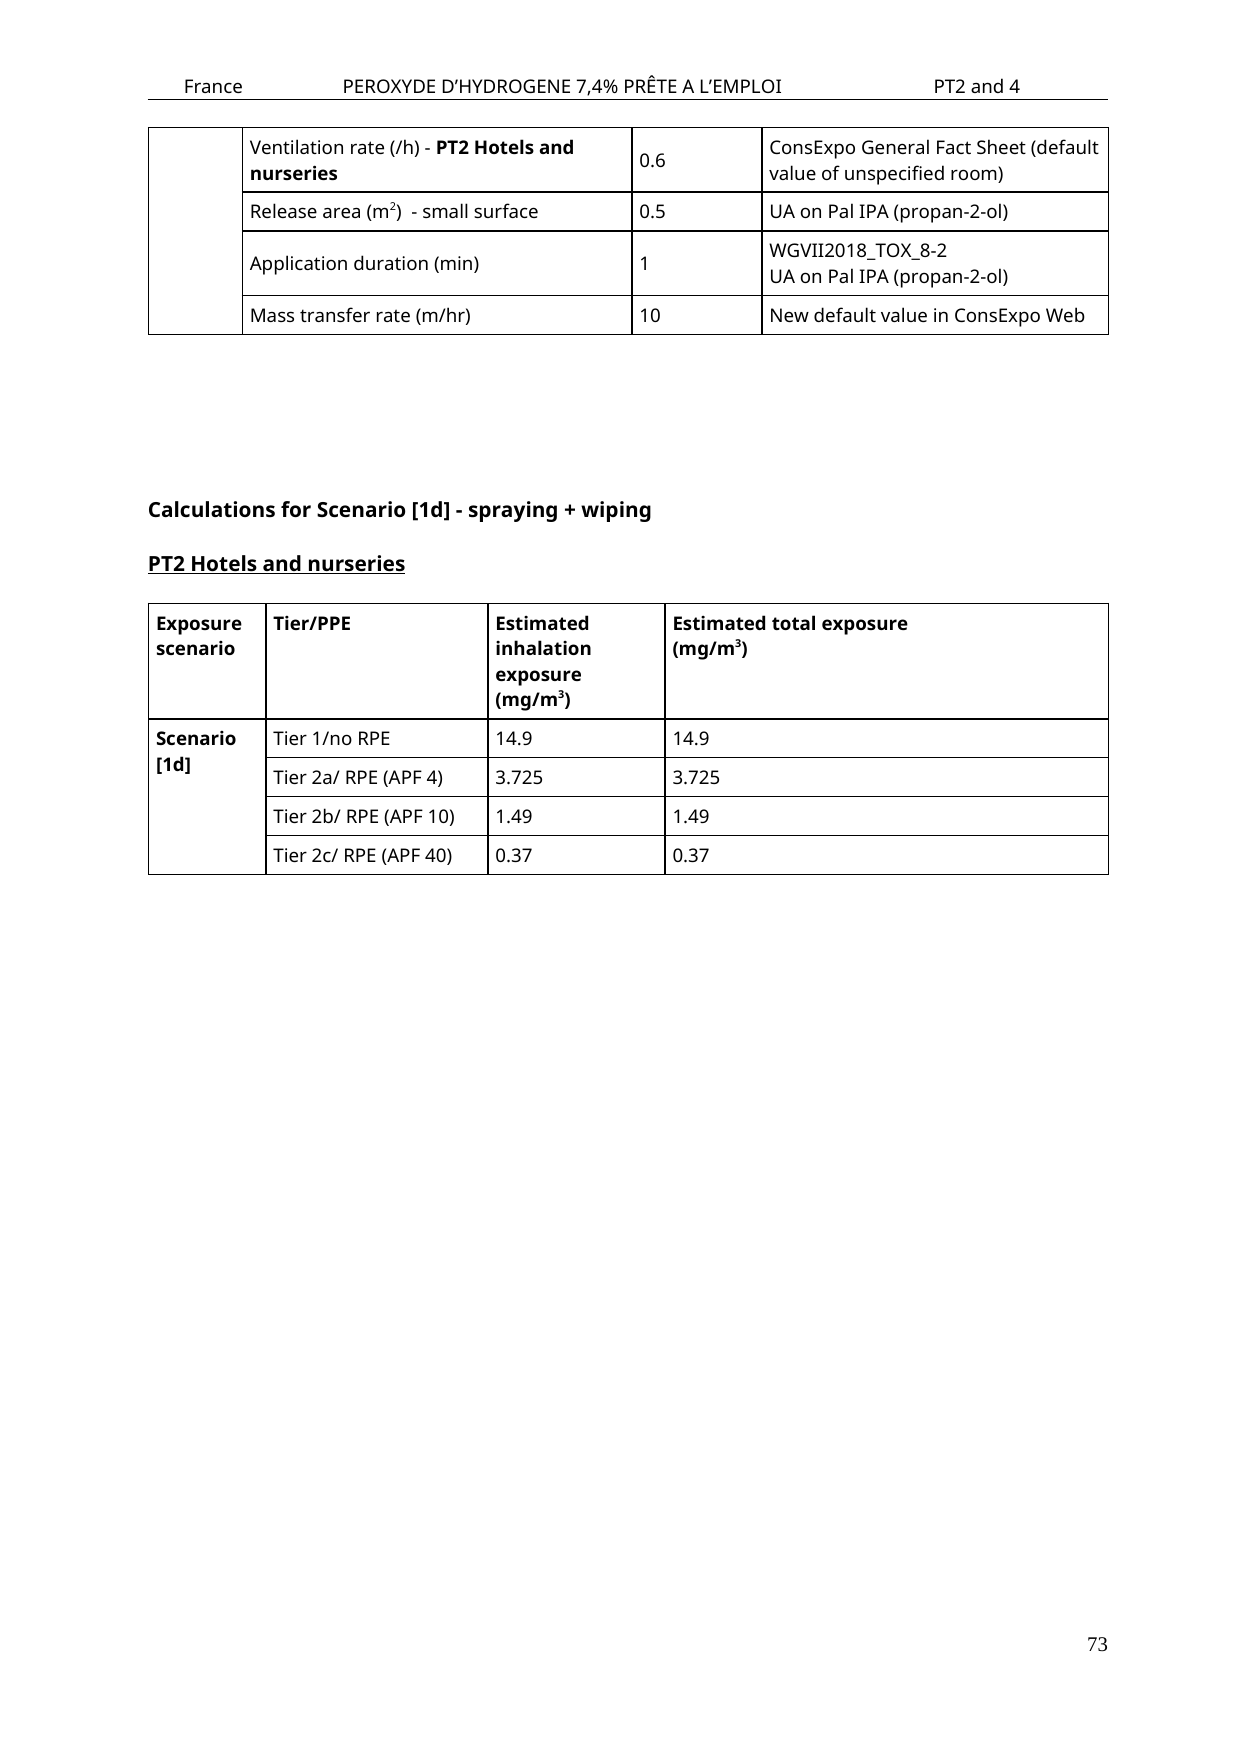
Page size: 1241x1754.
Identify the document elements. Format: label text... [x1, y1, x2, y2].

table_cell Release area (m2) - small surface [243, 193, 631, 230]
table_cell 1.49 [489, 797, 664, 835]
table_cell 10 [633, 296, 761, 334]
table_header Estimated total exposure (mg/m3) [666, 604, 1108, 718]
table_header Estimated inhalation exposure (mg/m3) [489, 604, 664, 718]
table_cell 0.5 [633, 193, 761, 230]
table_cell New default value in ConsExpo Web [763, 296, 1108, 334]
table_cell Application duration (min) [243, 232, 631, 295]
table_cell Mass transfer rate (m/hr) [243, 296, 631, 334]
table_cell 1 [633, 232, 761, 295]
table_cell Tier 1/no RPE [267, 720, 487, 757]
table_cell Tier 2a/ RPE (APF 4) [267, 758, 487, 796]
text PT2 Hotels and nurseries [148, 549, 1107, 577]
text Calculations for Scenario [1d] - spraying + wiping [148, 496, 1107, 524]
table_cell 0.37 [489, 836, 664, 874]
table_cell 3.725 [489, 758, 664, 796]
table_cell 0.6 [633, 128, 761, 191]
table_cell Ventilation rate (/h) - PT2 Hotels and nurseries [243, 128, 631, 191]
table_header Exposure scenario [149, 604, 265, 718]
table_cell Tier 2c/ RPE (APF 40) [267, 836, 487, 874]
table_cell 0.37 [666, 836, 1108, 874]
table_cell 1.49 [666, 797, 1108, 835]
table_cell UA on Pal IPA (propan-2-ol) [763, 193, 1108, 230]
table_cell 3.725 [666, 758, 1108, 796]
table_cell 14.9 [489, 720, 664, 757]
table_cell Scenario [1d] [149, 720, 265, 874]
table_cell WGVII2018_TOX_8-2 UA on Pal IPA (propan-2-ol) [763, 232, 1108, 295]
table_header Tier/PPE [267, 604, 487, 718]
table_cell ConsExpo General Fact Sheet (default value of unspecified room) [763, 128, 1108, 191]
table_cell 14.9 [666, 720, 1108, 757]
table_cell Tier 2b/ RPE (APF 10) [267, 797, 487, 835]
